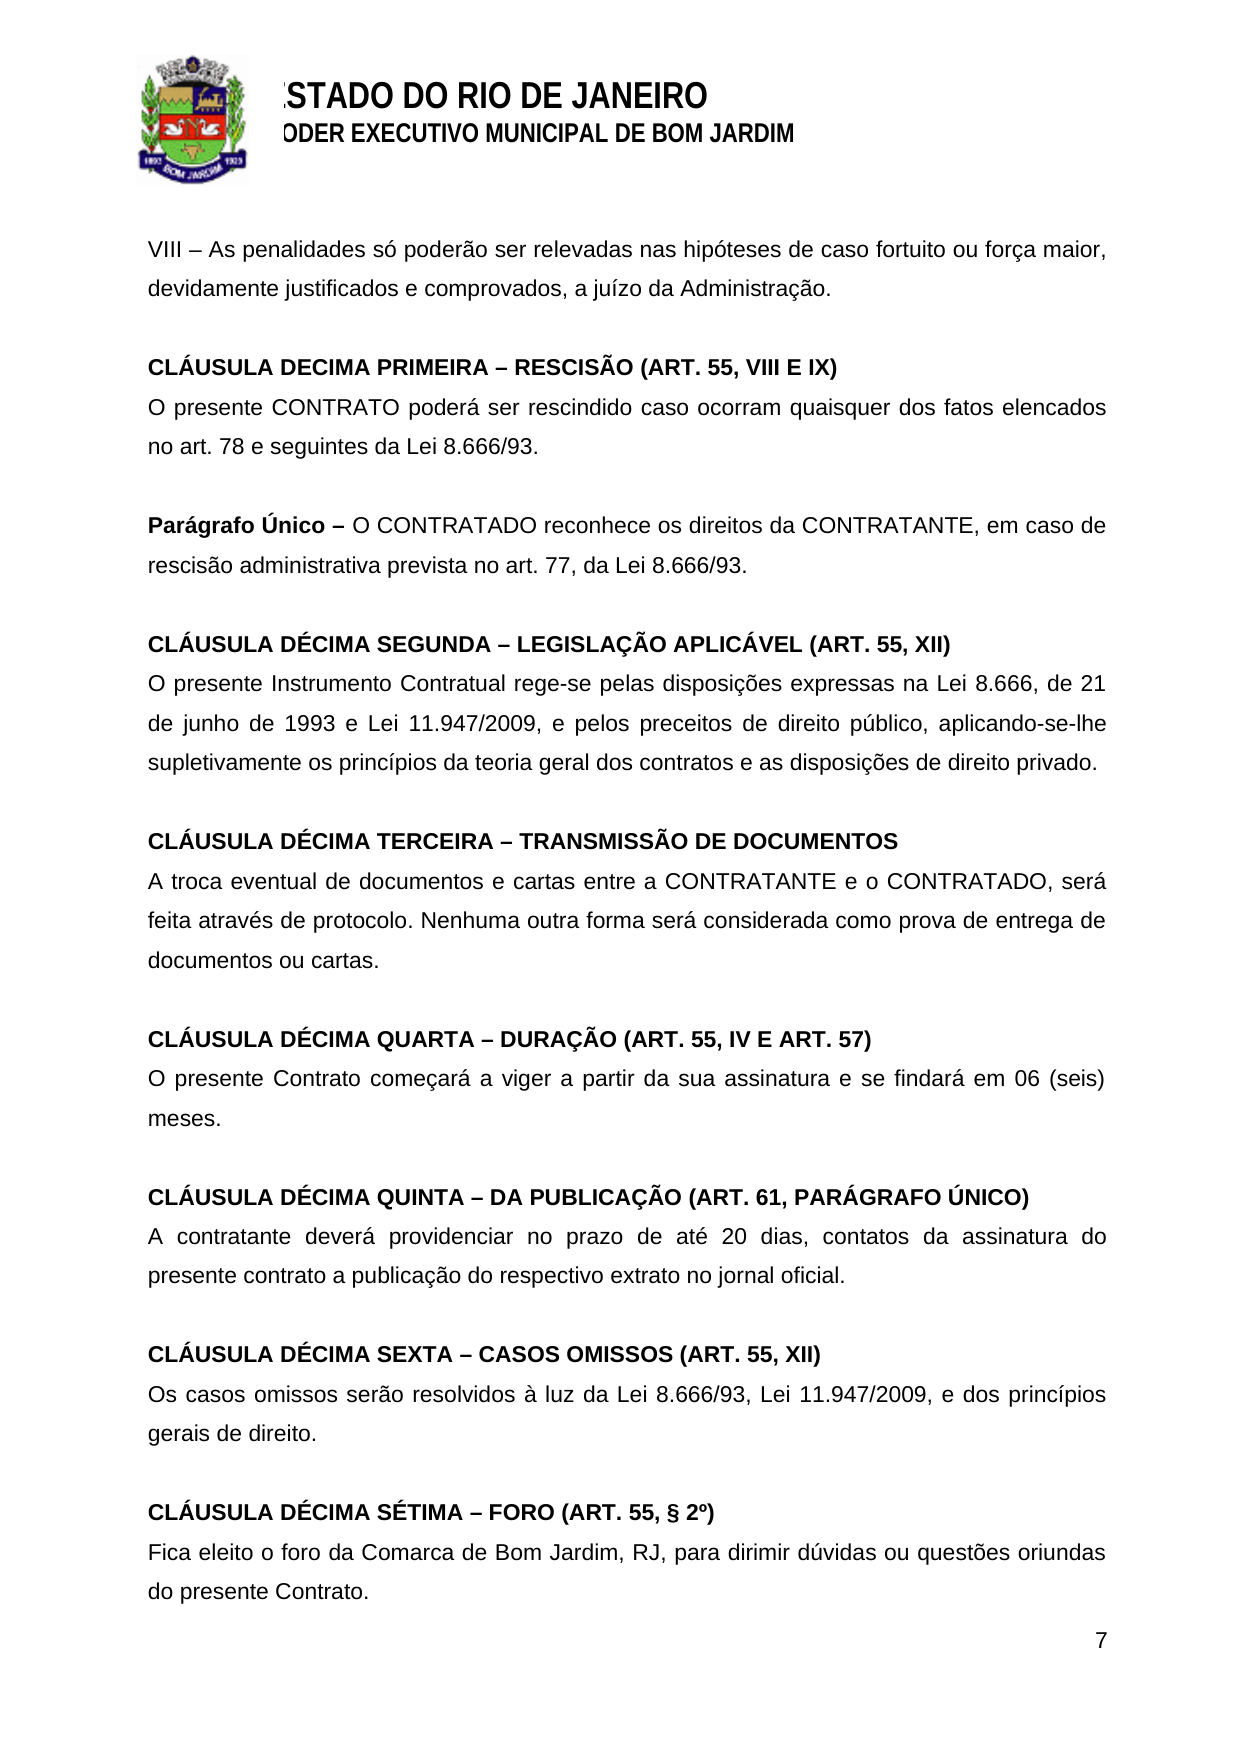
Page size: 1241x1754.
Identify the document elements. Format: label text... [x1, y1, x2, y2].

text O presente Contrato começará a viger a partir da sua assinatura e se findará em 06 (seis) meses. [148, 1065, 1107, 1131]
text CLÁUSULA DÉCIMA SÉTIMA – FORO (ART. 55, § 2º) [148, 1499, 1107, 1526]
text CLÁUSULA DÉCIMA SEGUNDA – LEGISLAÇÃO APLICÁVEL (ART. 55, XII) [148, 631, 1107, 657]
text O presente Instrumento Contratual rege-se pelas disposições expressas na Lei 8.666, de 21 de junho de 1993 e Lei 11.947/2009, e pelos preceitos de direito público, aplicando-se-lhe supletivamente os princípios da teoria geral dos contratos e as disposições de direito privado. [148, 670, 1107, 776]
text CLÁUSULA DÉCIMA TERCEIRA – TRANSMISSÃO DE DOCUMENTOS [148, 828, 1107, 854]
text Parágrafo Único – O CONTRATADO reconhece os direitos da CONTRATANTE, em caso de rescisão administrativa prevista no art. 77, da Lei 8.666/93. [148, 512, 1107, 578]
text CLÁUSULA DECIMA PRIMEIRA – RESCISÃO (ART. 55, VIII E IX) [148, 354, 1107, 381]
text VIII – As penalidades só poderão ser relevadas nas hipóteses de caso fortuito ou força maior, devidamente justificados e comprovados, a juízo da Administração. [148, 201, 1107, 302]
text O presente CONTRATO poderá ser rescindido caso ocorram quaisquer dos fatos elencados no art. 78 e seguintes da Lei 8.666/93. [148, 394, 1107, 460]
text CLÁUSULA DÉCIMA SEXTA – CASOS OMISSOS (ART. 55, XII) [148, 1341, 1107, 1368]
text CLÁUSULA DÉCIMA QUARTA – DURAÇÃO (ART. 55, IV E ART. 57) [148, 1026, 1107, 1052]
text Fica eleito o foro da Comarca de Bom Jardim, RJ, para dirimir dúvidas ou questões oriundas do presente Contrato. [148, 1539, 1107, 1604]
text A contratante deverá providenciar no prazo de até 20 dias, contatos da assinatura do presente contrato a publicação do respectivo extrato no jornal oficial. [148, 1223, 1107, 1289]
text CLÁUSULA DÉCIMA QUINTA – DA PUBLICAÇÃO (ART. 61, PARÁGRAFO ÚNICO) [148, 1183, 1107, 1210]
text A troca eventual de documentos e cartas entre a CONTRATANTE e o CONTRATADO, será feita através de protocolo. Nenhuma outra forma será considerada como prova de entrega de documentos ou cartas. [148, 868, 1107, 973]
text Os casos omissos serão resolvidos à luz da Lei 8.666/93, Lei 11.947/2009, e dos princípios gerais de direito. [148, 1381, 1107, 1447]
